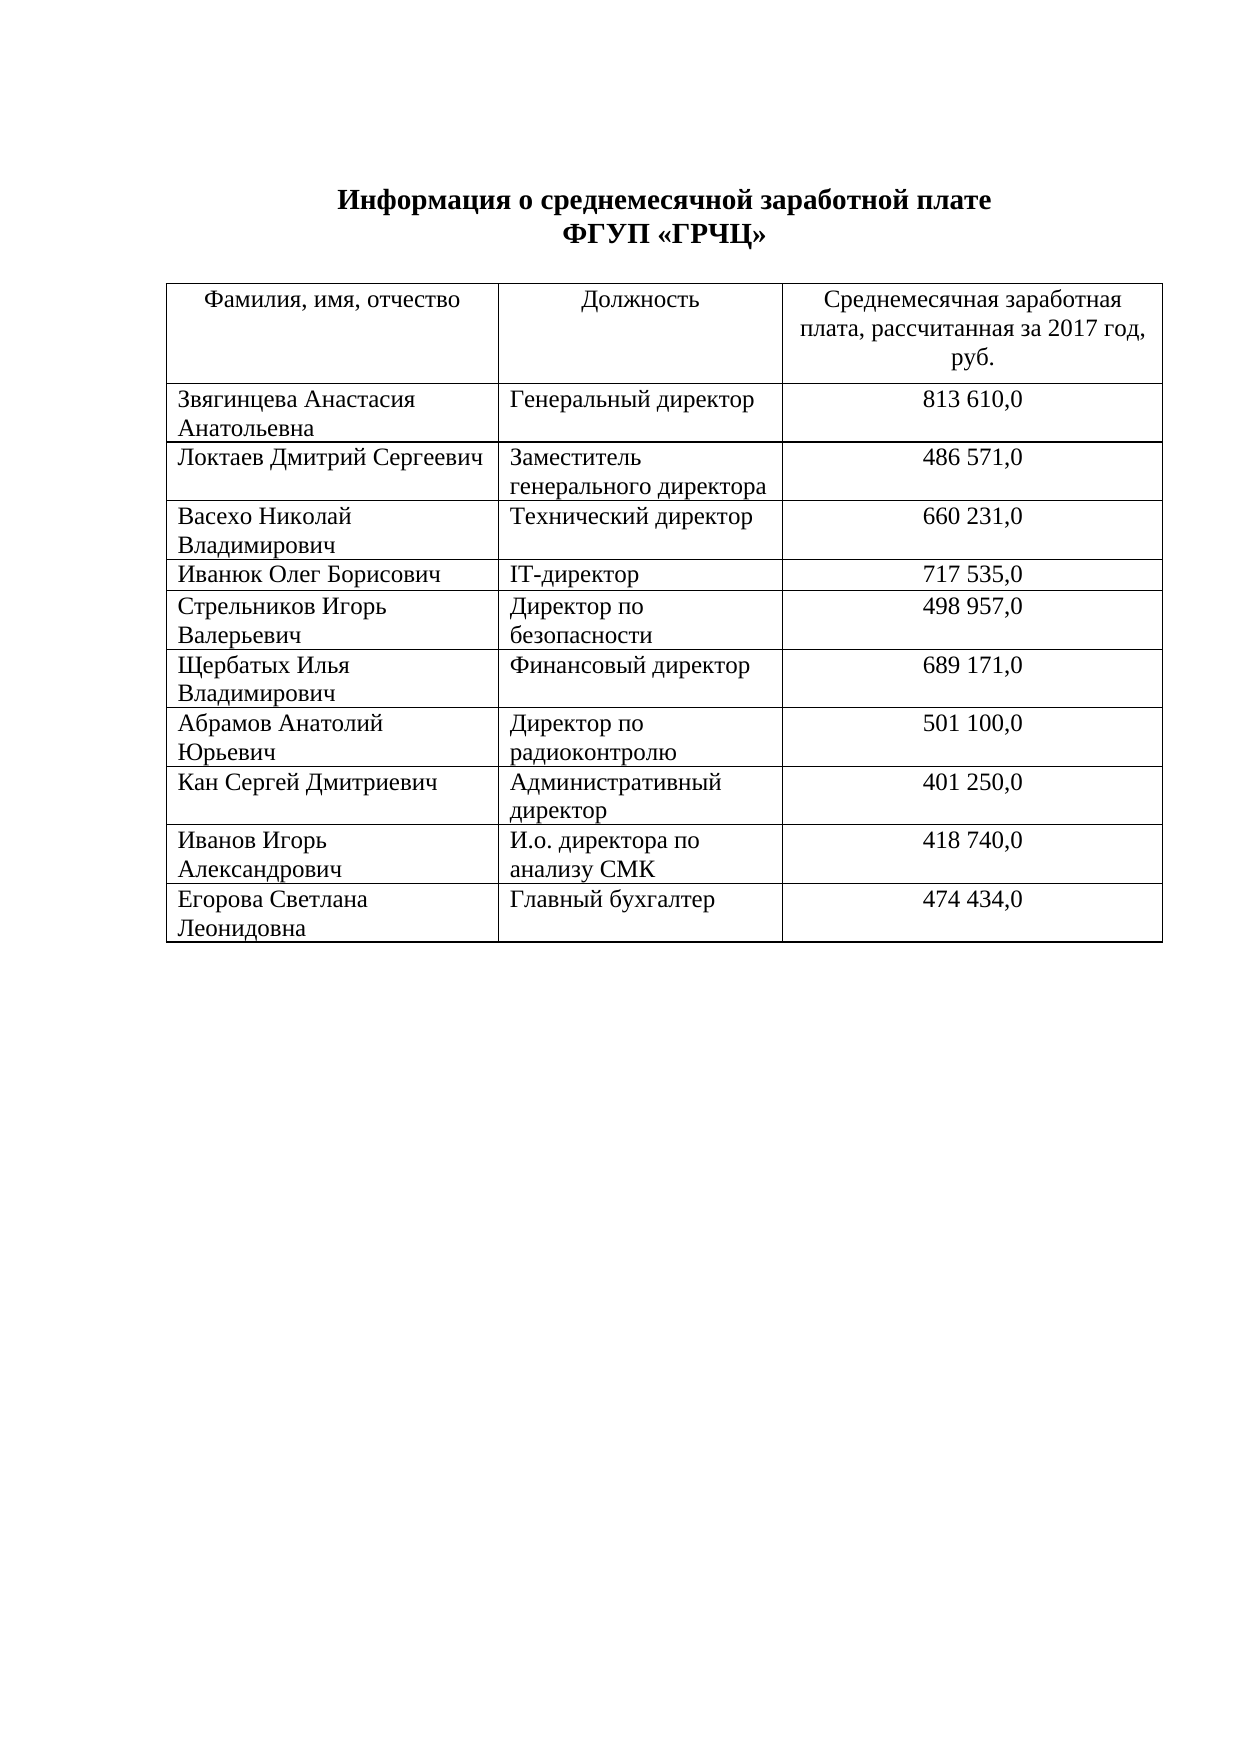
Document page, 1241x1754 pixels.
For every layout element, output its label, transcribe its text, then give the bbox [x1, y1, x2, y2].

table_header Фамилия, имя, отчество [167, 284, 498, 383]
table_cell Заместитель генерального директора [499, 443, 782, 500]
table_cell Главный бухгалтер [499, 884, 782, 941]
table_cell 660 231,0 [783, 501, 1162, 558]
table_cell IT-директор [499, 560, 782, 590]
table_cell Иванюк Олег Борисович [167, 560, 498, 590]
table_cell Административный директор [499, 767, 782, 824]
table_cell Абрамов Анатолий Юрьевич [167, 708, 498, 766]
table_cell Кан Сергей Дмитриевич [167, 767, 498, 824]
table_cell Финансовый директор [499, 650, 782, 707]
table_cell 418 740,0 [783, 825, 1162, 883]
table_header Среднемесячная заработная плата, рассчитанная за 2017 год, руб. [783, 284, 1162, 383]
table_cell Генеральный директор [499, 384, 782, 441]
table_cell И.о. директора по анализу СМК [499, 825, 782, 883]
table_cell Егорова Светлана Леонидовна [167, 884, 498, 941]
table_cell 486 571,0 [783, 443, 1162, 500]
text Информация о среднемесячной заработной плате [177, 182, 1152, 216]
table_cell 501 100,0 [783, 708, 1162, 766]
table_cell Щербатых Илья Владимирович [167, 650, 498, 707]
table_cell 401 250,0 [783, 767, 1162, 824]
table_cell Локтаев Дмитрий Сергеевич [167, 443, 498, 500]
table_cell 717 535,0 [783, 560, 1162, 590]
table_cell 813 610,0 [783, 384, 1162, 441]
table_cell Иванов Игорь Александрович [167, 825, 498, 883]
table_cell 498 957,0 [783, 591, 1162, 649]
table_cell Звягинцева Анастасия Анатольевна [167, 384, 498, 441]
table_cell Стрельников Игорь Валерьевич [167, 591, 498, 649]
table_cell Технический директор [499, 501, 782, 558]
table_cell Васехо Николай Владимирович [167, 501, 498, 558]
table_cell Директор по безопасности [499, 591, 782, 649]
table_cell 689 171,0 [783, 650, 1162, 707]
table_header Должность [499, 284, 782, 383]
table_cell Директор по радиоконтролю [499, 708, 782, 766]
table_cell 474 434,0 [783, 884, 1162, 941]
text ФГУП «ГРЧЦ» [177, 216, 1152, 249]
